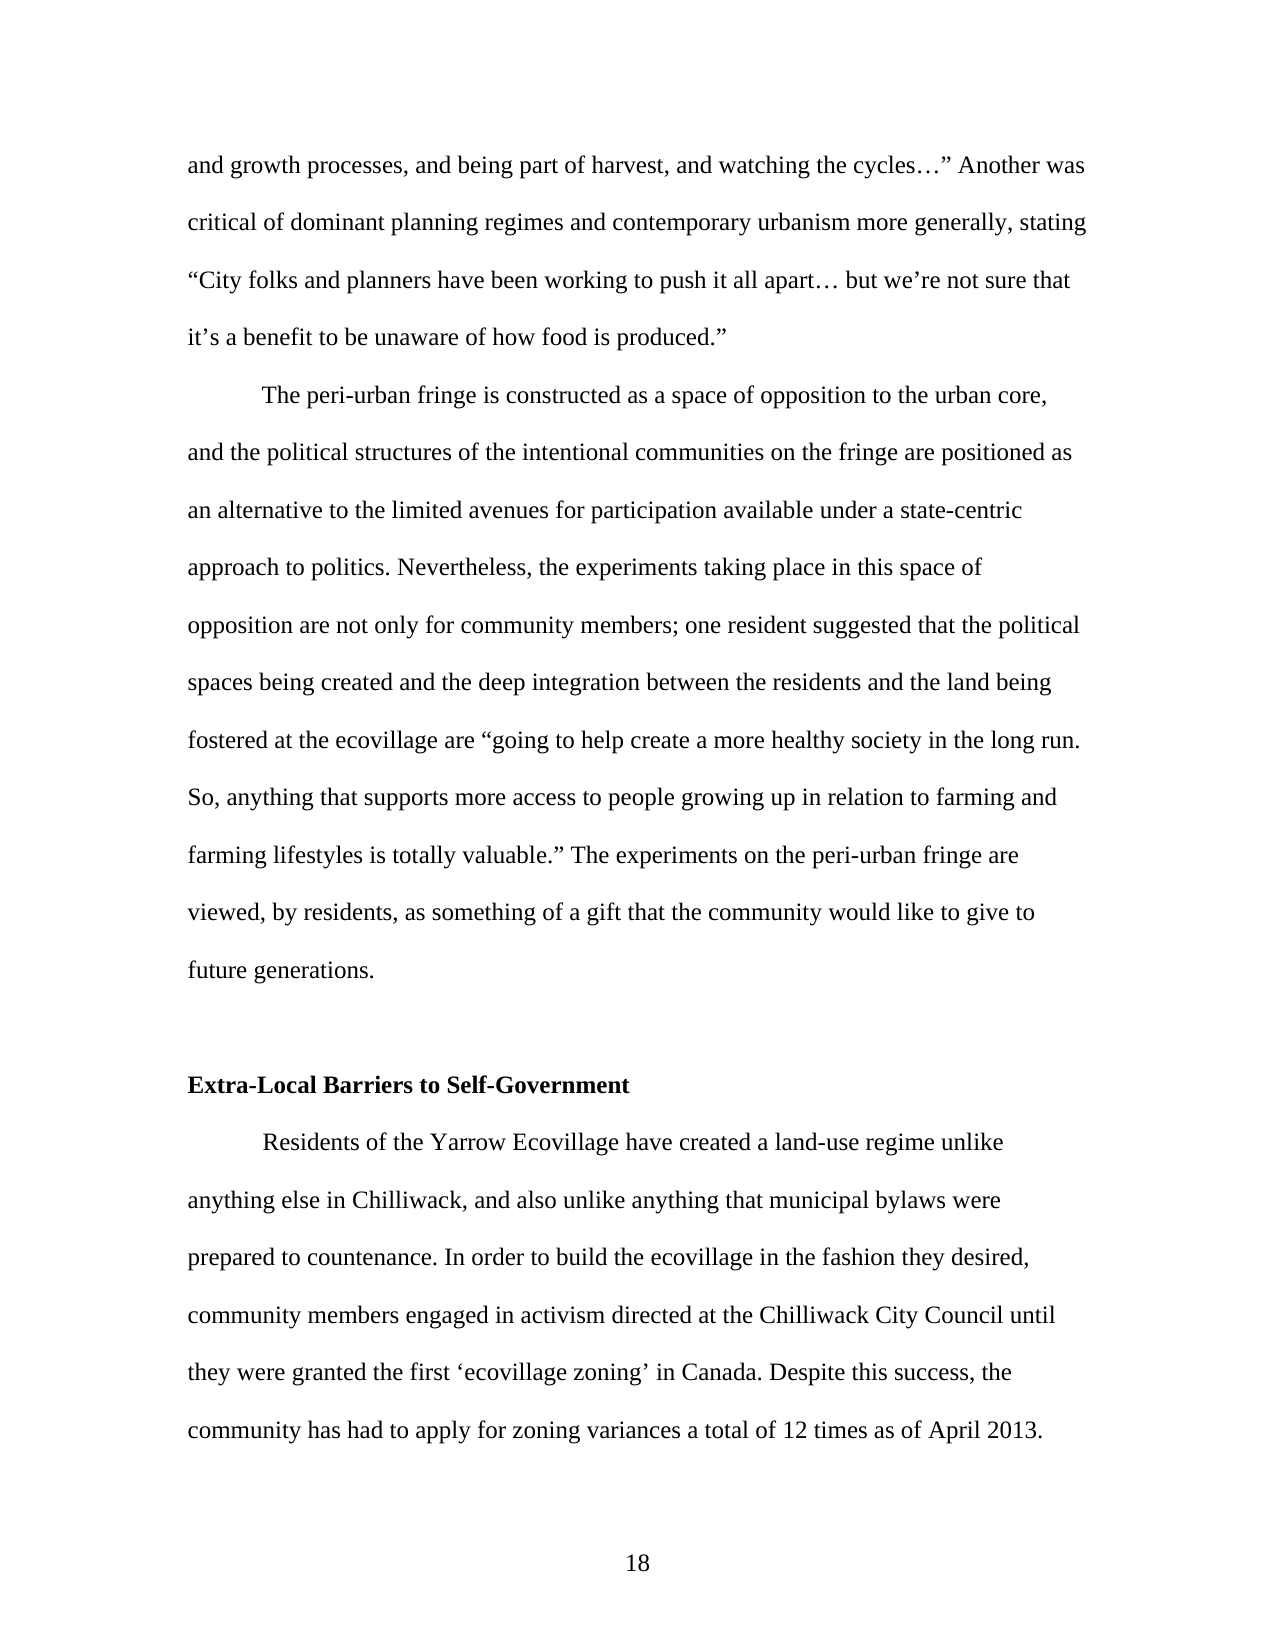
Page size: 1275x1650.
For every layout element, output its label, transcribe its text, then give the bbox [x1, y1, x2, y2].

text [187, 150, 1087, 351]
text Extra-Local Barriers to Self-Government [187, 1070, 1087, 1099]
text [187, 1127, 1087, 1444]
text The peri-urban fringe is constructed as a space of opposition to the urban core, and the political structures of the intentional communities on the fringe are positioned as an alternative to the limited avenues for participation available under a state-centric approach to politics. Nevertheless, the experiments taking place in this space of opposition are not only for community members; one resident suggested that the political spaces being created and the deep integration between the residents and the land being fostered at the ecovillage are “going to help create a more healthy society in the long run. So, anything that supports more access to people growing up in relation to farming and farming lifestyles is totally valuable.” The experiments on the peri-urban fringe are viewed, by residents, as something of a gift that the community would like to give to future generations. [187, 380, 1087, 984]
